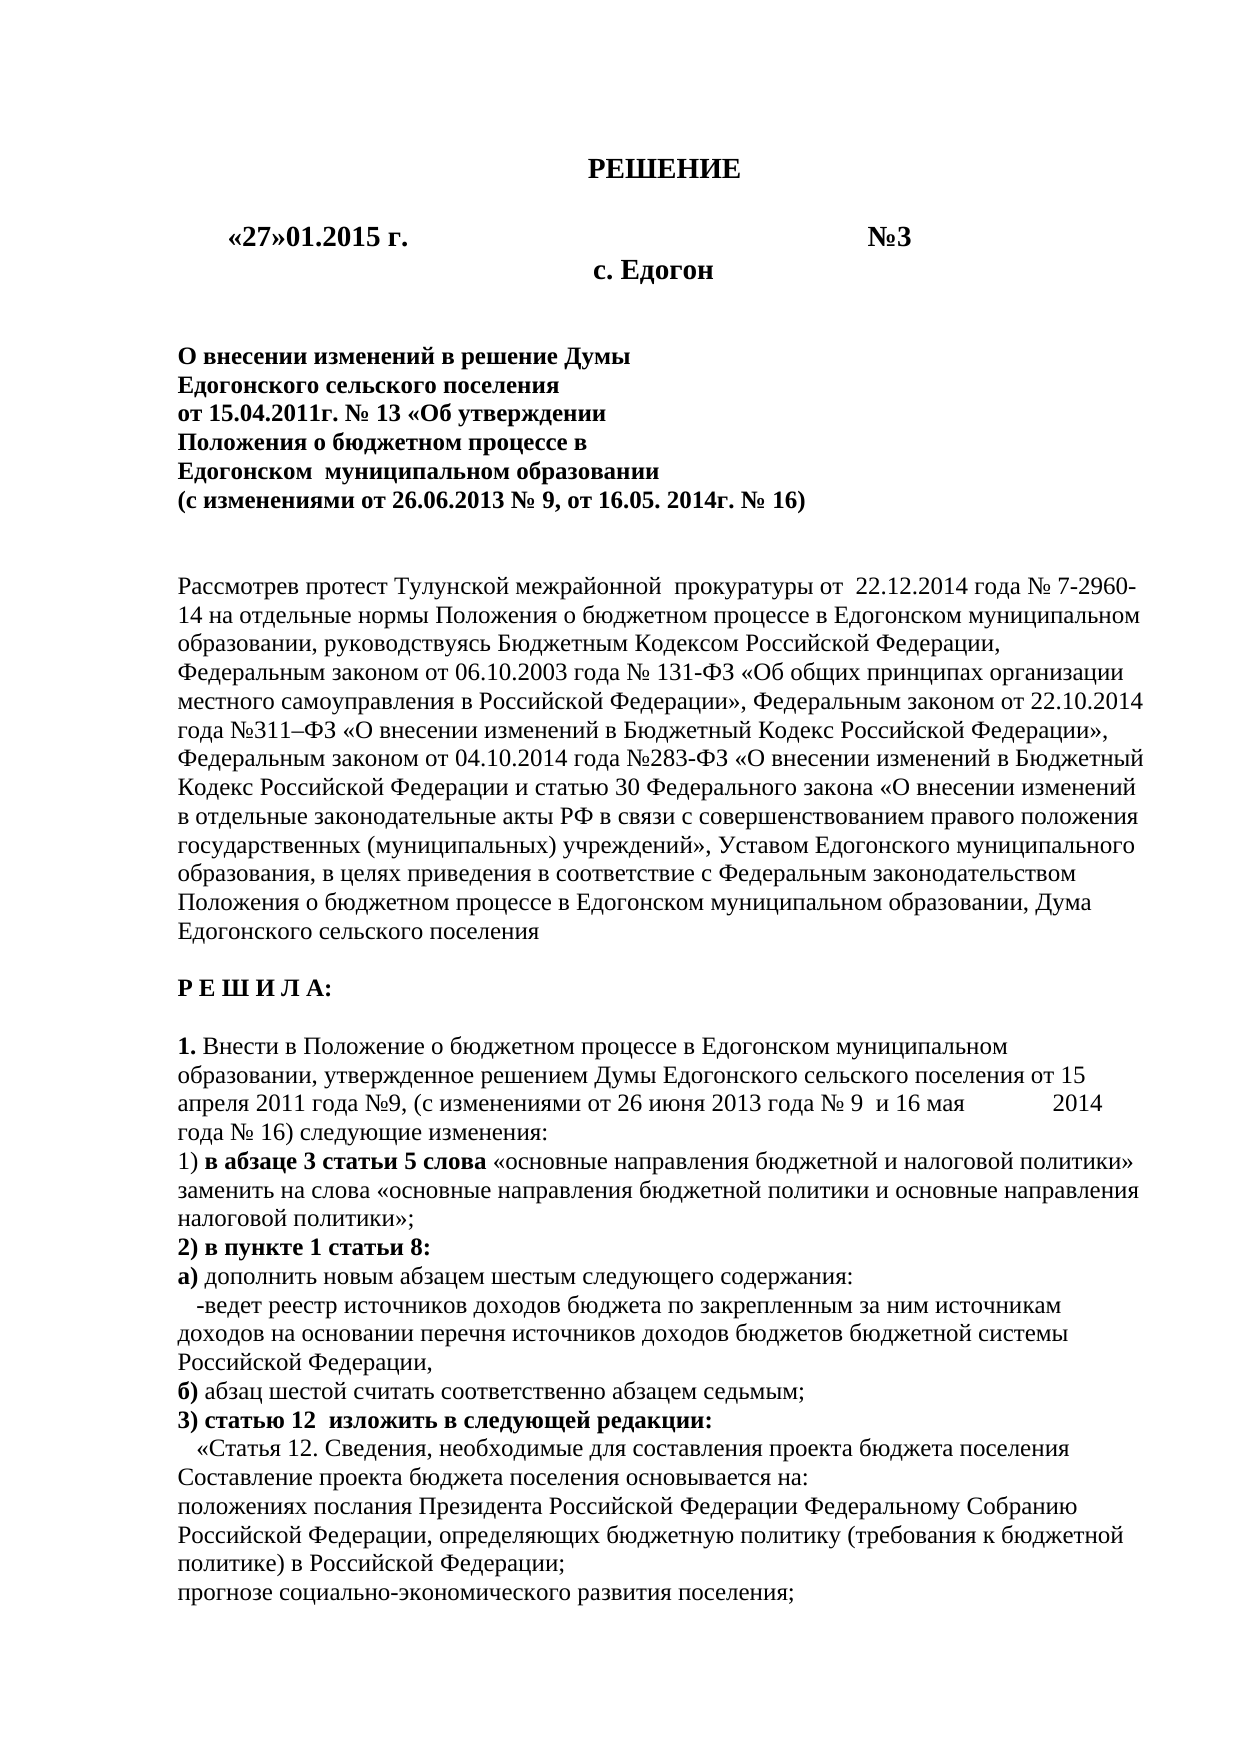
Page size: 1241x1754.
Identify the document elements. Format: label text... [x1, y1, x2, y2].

text Составление проекта бюджета поселения основывается на: [177, 1462, 1152, 1491]
text Р Е Ш И Л А: [177, 973, 1152, 1002]
text Едогонского сельского поселения [177, 370, 1152, 398]
text «Статья 12. Сведения, необходимые для составления проекта бюджета поселения [177, 1433, 1152, 1462]
text положениях послания Президента Российской Федерации Федеральному Собранию Российской Федерации, определяющих бюджетную политику (требования к бюджетной политике) в Российской Федерации; [177, 1491, 1152, 1577]
text б) абзац шестой считать соответственно абзацем седьмым; [177, 1376, 1152, 1405]
text а) дополнить новым абзацем шестым следующего содержания: [177, 1261, 1152, 1290]
text с. Едогон [177, 252, 1152, 286]
text 3) статью 12 изложить в следующей редакции: [177, 1405, 1152, 1433]
text О внесении изменений в решение Думы [177, 341, 1152, 370]
text Едогонском муниципальном образовании [177, 456, 1152, 485]
text от 15.04.2011г. № 13 «Об утверждении [177, 398, 1152, 427]
text Рассмотрев протест Тулунской межрайонной прокуратуры от 22.12.2014 года № 7-2960-14 на отдельные нормы Положения о бюджетном процессе в Едогонском муниципальном образовании, руководствуясь Бюджетным Кодексом Российской Федерации, Федеральным законом от 06.10.2003 года № 131-ФЗ «Об общих принципах организации местного самоуправления в Российской Федерации», Федеральным законом от 22.10.2014 года №311–ФЗ «О внесении изменений в Бюджетный Кодекс Российской Федерации», Федеральным законом от 04.10.2014 года №283-ФЗ «О внесении изменений в Бюджетный Кодекс Российской Федерации и статью 30 Федерального закона «О внесении изменений в отдельные законодательные акты РФ в связи с совершенствованием правого положения государственных (муниципальных) учреждений», Уставом Едогонского муниципального образования, в целях приведения в соответствие с Федеральным законодательством Положения о бюджетном процессе в Едогонском муниципальном образовании, Дума Едогонского сельского поселения [177, 571, 1152, 945]
text 1. Внести в Положение о бюджетном процессе в Едогонском муниципальном образовании, утвержденное решением Думы Едогонского сельского поселения от 15 апреля 2011 года №9, (с изменениями от 26 июня 2013 года № 9 и 16 мая 2014 года № 16) следующие изменения: [177, 1031, 1152, 1146]
text (с изменениями от 26.06.2013 № 9, от 16.05. 2014г. № 16) [177, 485, 1152, 513]
text Положения о бюджетном процессе в [177, 427, 1152, 456]
text прогнозе социально-экономического развития поселения; [177, 1577, 1152, 1606]
text 2) в пункте 1 статьи 8: [177, 1232, 1152, 1261]
text РЕШЕНИЕ [177, 152, 1152, 185]
text «27»01.2015 г. №3 [177, 219, 1152, 252]
text -ведет реестр источников доходов бюджета по закрепленным за ним источникам доходов на основании перечня источников доходов бюджетов бюджетной системы Российской Федерации, [177, 1290, 1152, 1376]
text 1) в абзаце 3 статьи 5 слова «основные направления бюджетной и налоговой политики» заменить на слова «основные направления бюджетной политики и основные направления налоговой политики»; [177, 1146, 1152, 1232]
